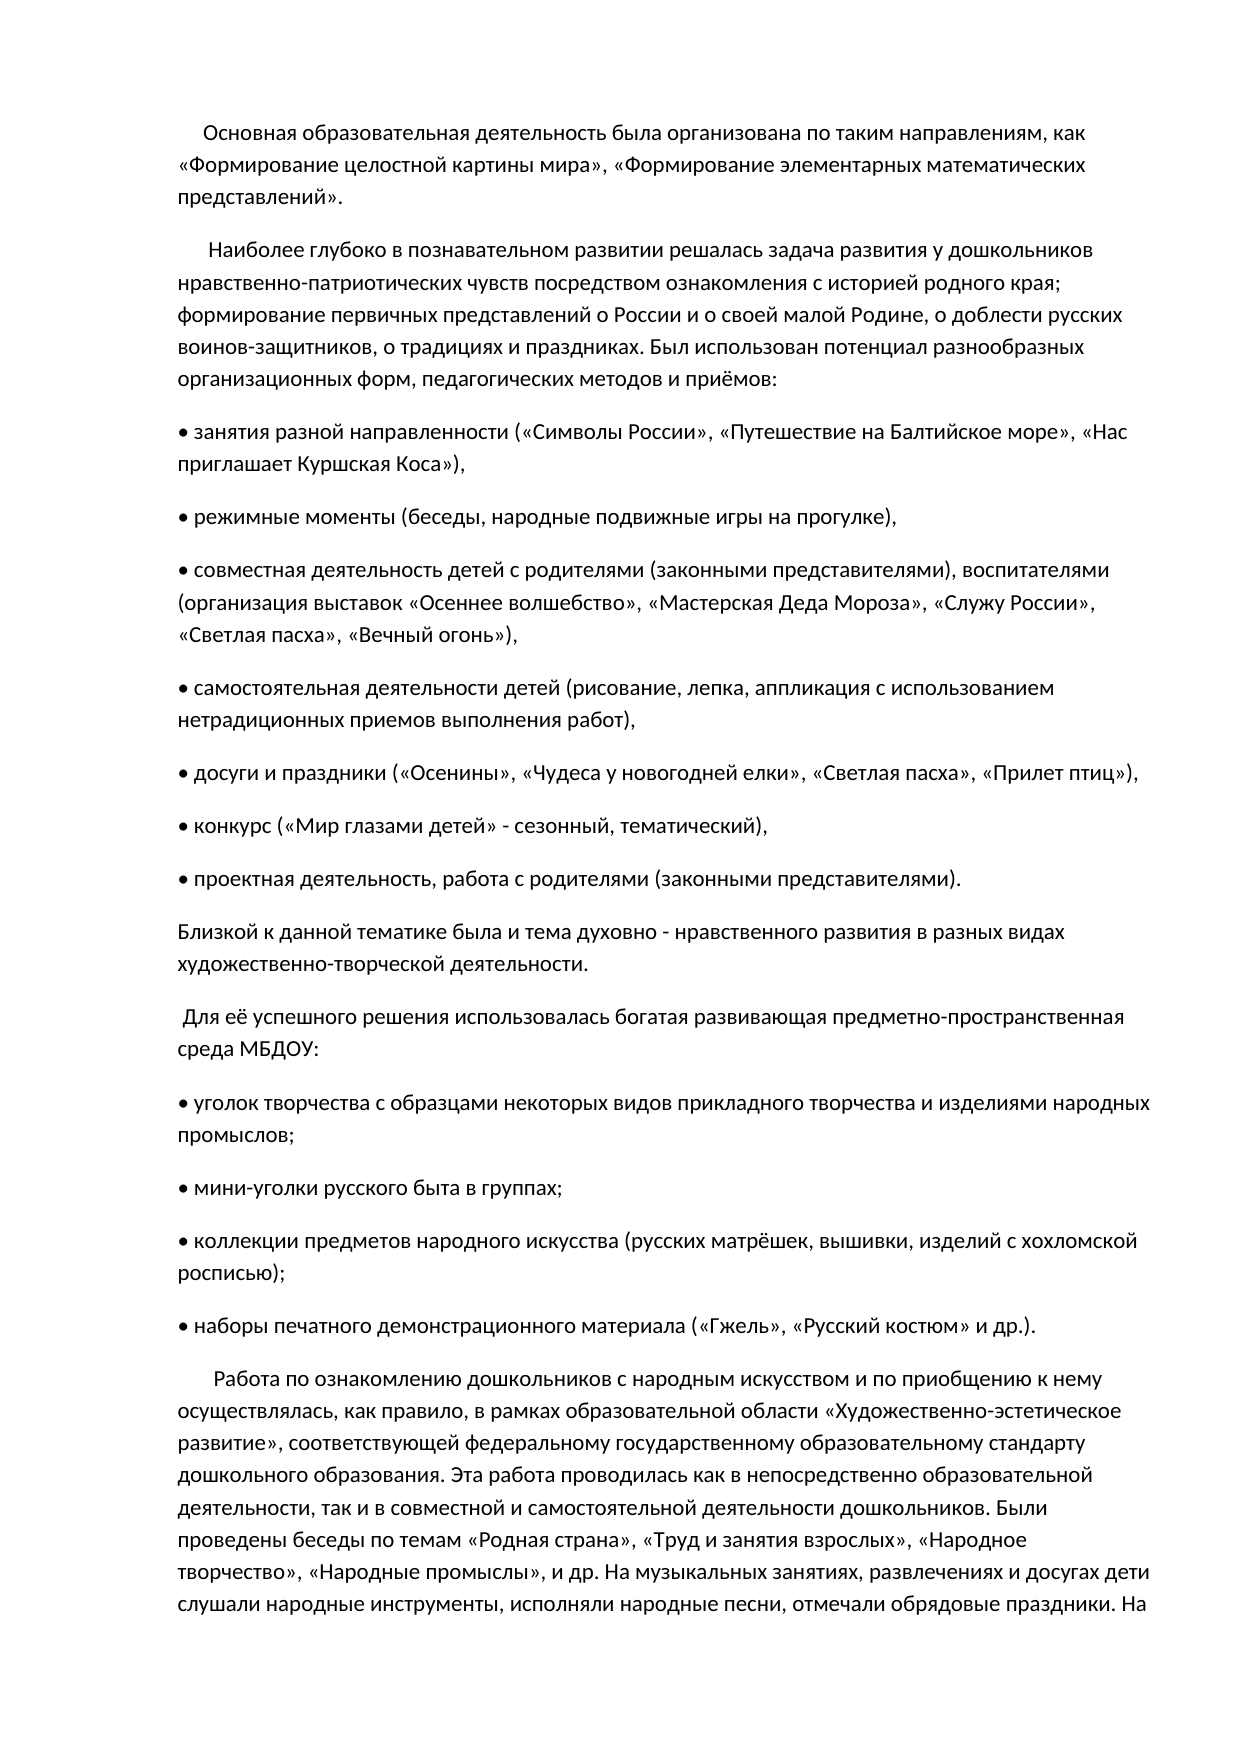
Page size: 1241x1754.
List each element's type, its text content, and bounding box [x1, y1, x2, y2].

text • досуги и праздники («Осенины», «Чудеса у новогодней елки», «Светлая пасха», «Прилет птиц»), [177, 758, 1152, 786]
text Для её успешного решения использовалась богатая развивающая предметно-пространственная среда МБДОУ: [177, 1002, 1152, 1063]
text • занятия разной направленности («Символы России», «Путешествие на Балтийское море», «Нас приглашает Куршская Коса»), [177, 417, 1152, 477]
text • коллекции предметов народного искусства (русских матрёшек, вышивки, изделий с хохломской росписью); [177, 1226, 1152, 1286]
text • уголок творчества с образцами некоторых видов прикладного творчества и изделиями народных промыслов; [177, 1088, 1152, 1148]
text • самостоятельная деятельности детей (рисование, лепка, аппликация с использованием нетрадиционных приемов выполнения работ), [177, 673, 1152, 733]
text • мини-уголки русского быта в группах; [177, 1173, 1152, 1201]
text Наиболее глубоко в познавательном развитии решалась задача развития у дошкольников нравственно-патриотических чувств посредством ознакомления с историей родного края; формирование первичных представлений о России и о своей малой Родине, о доблести русских воинов-защитников, о традициях и праздниках. Был использован потенциал разнообразных организационных форм, педагогических методов и приёмов: [177, 236, 1152, 392]
text Основная образовательная деятельность была организована по таким направлениям, как «Формирование целостной картины мира», «Формирование элементарных математических представлений». [177, 118, 1152, 211]
text • режимные моменты (беседы, народные подвижные игры на прогулке), [177, 502, 1152, 531]
text Близкой к данной тематике была и тема духовно - нравственного развития в разных видах художественно-творческой деятельности. [177, 917, 1152, 977]
text • конкурс («Мир глазами детей» - сезонный, тематический), [177, 811, 1152, 839]
text • наборы печатного демонстрационного материала («Гжель», «Русский костюм» и др.). [177, 1311, 1152, 1339]
text • проектная деятельность, работа с родителями (законными представителями). [177, 864, 1152, 892]
text • совместная деятельность детей с родителями (законными представителями), воспитателями (организация выставок «Осеннее волшебство», «Мастерская Деда Мороза», «Служу России», «Светлая пасха», «Вечный огонь»), [177, 556, 1152, 648]
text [177, 1364, 1152, 1617]
